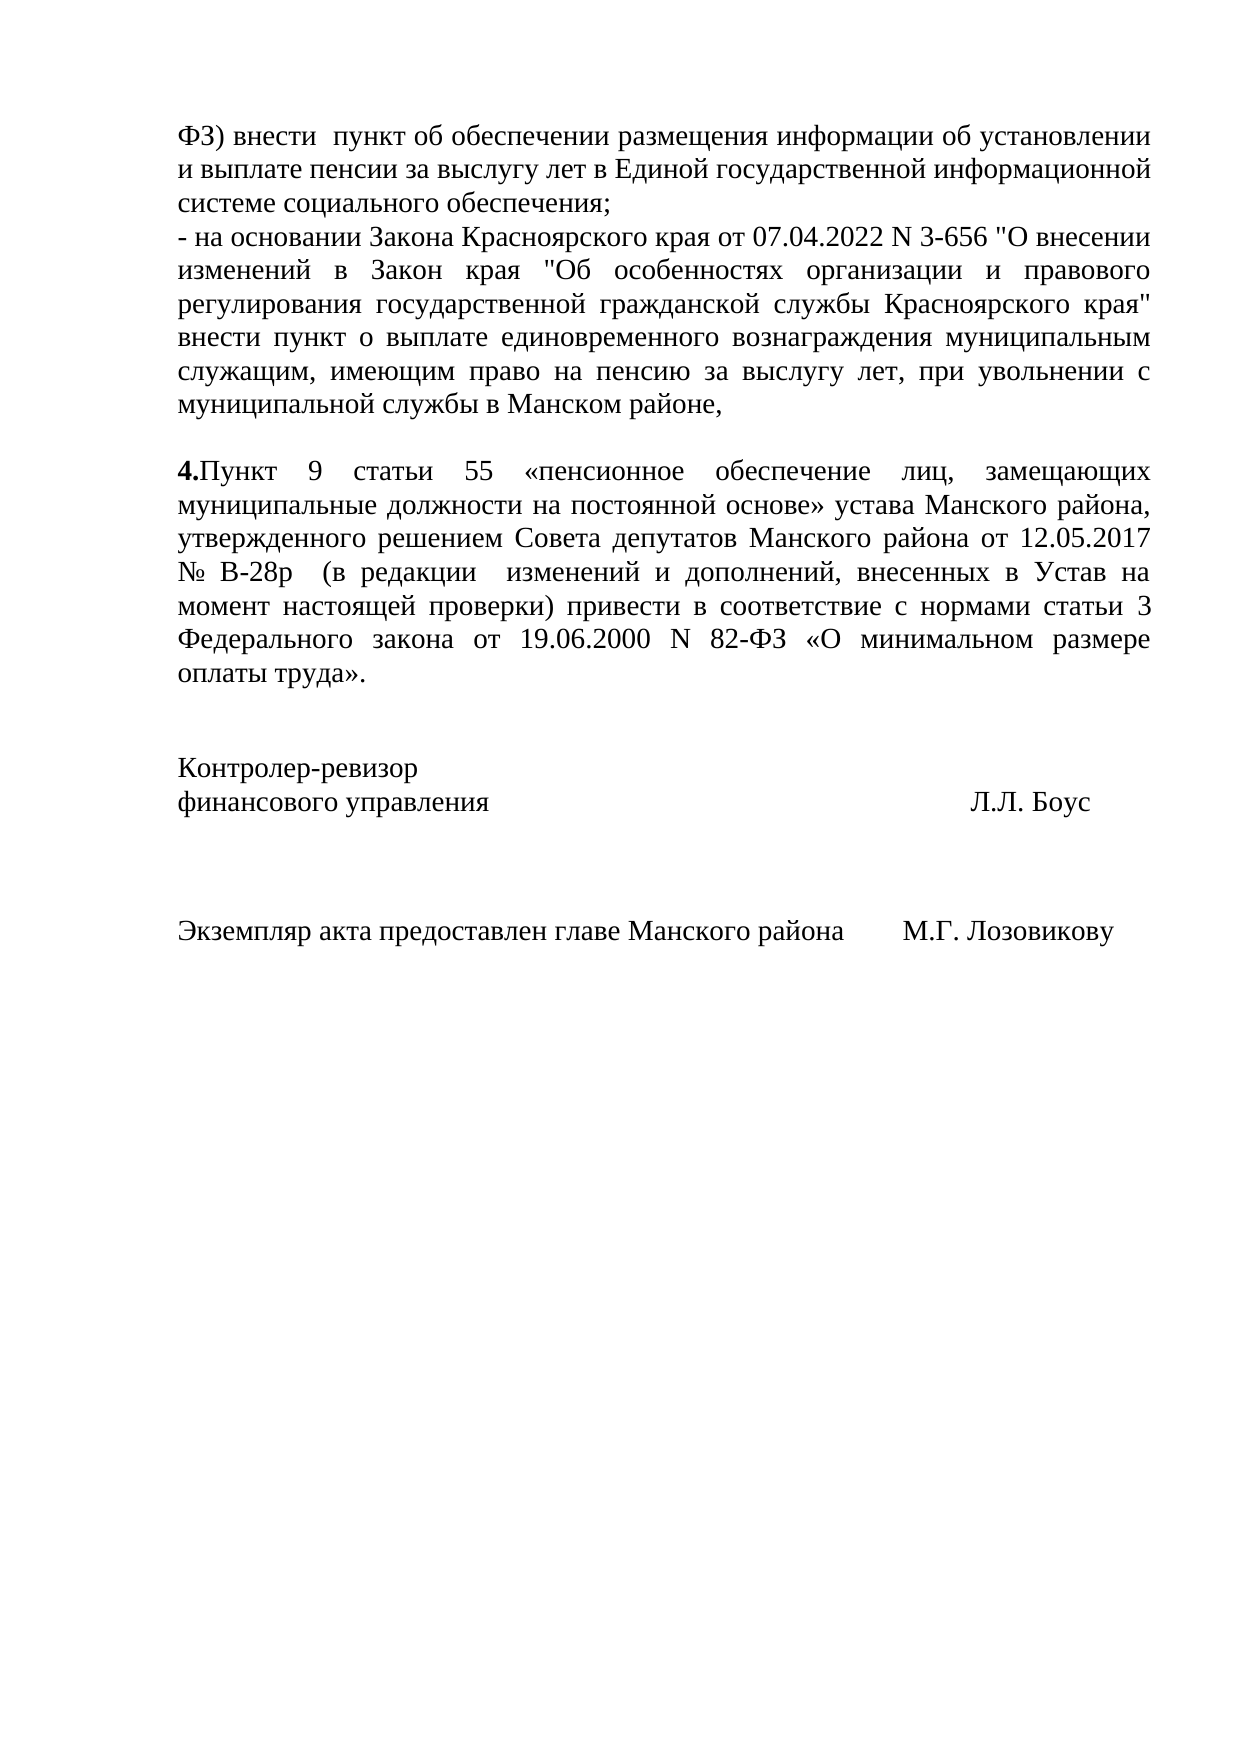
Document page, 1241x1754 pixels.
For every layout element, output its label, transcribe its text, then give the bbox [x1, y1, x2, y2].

text Контролер-ревизор [177, 751, 1152, 784]
text финансового управления Л.Л. Боус [177, 784, 1152, 818]
text Экземпляр акта предоставлен главе Манского района М.Г. Лозовикову [177, 913, 1152, 947]
text 4.Пункт 9 статьи 55 «пенсионное обеспечение лиц, замещающих муниципальные должности на постоянной основе» устава Манского района, утвержденного решением Совета депутатов Манского района от 12.05.2017 № В-28р (в редакции изменений и дополнений, внесенных в Устав на момент настоящей проверки) привести в соответствие с нормами статьи 3 Федерального закона от 19.06.2000 N 82-ФЗ «О минимальном размере оплаты труда». [177, 453, 1152, 688]
text - на основании Закона Красноярского края от 07.04.2022 N 3-656 "О внесении изменений в Закон края "Об особенностях организации и правового регулирования государственной гражданской службы Красноярского края" внести пункт о выплате единовременного вознаграждения муниципальным служащим, имеющим право на пенсию за выслугу лет, при увольнении с муниципальной службы в Манском районе, [177, 219, 1152, 420]
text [177, 118, 1152, 219]
